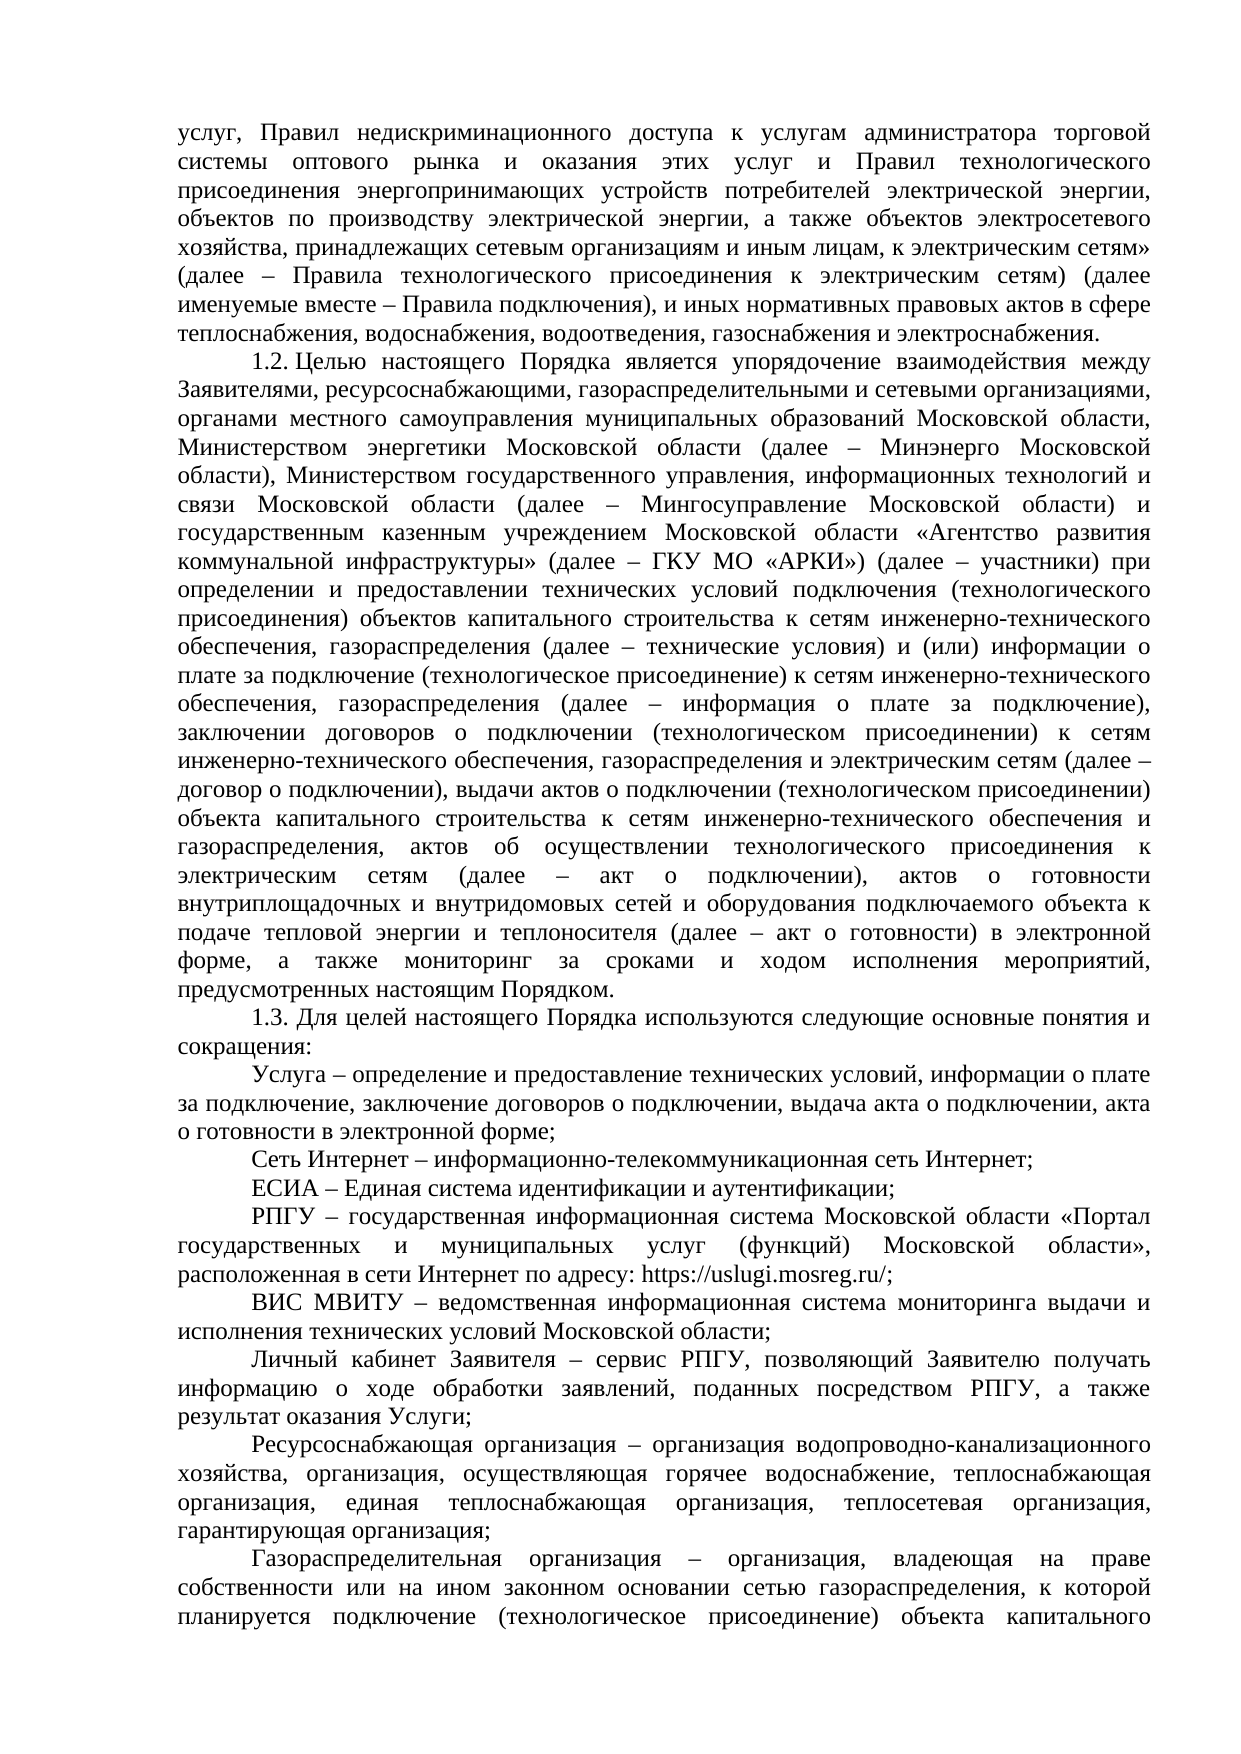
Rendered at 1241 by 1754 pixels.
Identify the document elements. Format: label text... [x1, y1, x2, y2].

text Сеть Интернет – информационно-телекоммуникационная сеть Интернет; [177, 1145, 1152, 1174]
text ЕСИА – Единая система идентификации и аутентификации; [177, 1174, 1152, 1202]
text 1.2. Целью настоящего Порядка является упорядочение взаимодействия между Заявителями, ресурсоснабжающими, газораспределительными и сетевыми организациями, органами местного самоуправления муниципальных образований Московской области, Министерством энергетики Московской области (далее – Минэнерго Московской области), Министерством государственного управления, информационных технологий и связи Московской области (далее – Мингосуправление Московской области) и государственным казенным учреждением Московской области «Агентство развития коммунальной инфраструктуры» (далее – ГКУ МО «АРКИ») (далее – участники) при определении и предоставлении технических условий подключения (технологического присоединения) объектов капитального строительства к сетям инженерно-технического обеспечения, газораспределения (далее – технические условия) и (или) информации о плате за подключение (технологическое присоединение) к сетям инженерно-технического обеспечения, газораспределения (далее – информация о плате за подключение), заключении договоров о подключении (технологическом присоединении) к сетям инженерно-технического обеспечения, газораспределения и электрическим сетям (далее – договор о подключении), выдачи актов о подключении (технологическом присоединении) объекта капитального строительства к сетям инженерно-технического обеспечения и газораспределения, актов об осуществлении технологического присоединения к электрическим сетям (далее – акт о подключении), актов о готовности внутриплощадочных и внутридомовых сетей и оборудования подключаемого объекта к подаче тепловой энергии и теплоносителя (далее – акт о готовности) в электронной форме, а также мониторинг за сроками и ходом исполнения мероприятий, предусмотренных настоящим Порядком. [177, 346, 1152, 1003]
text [177, 1544, 1152, 1630]
text ВИС МВИТУ – ведомственная информационная система мониторинга выдачи и исполнения технических условий Московской области; [177, 1288, 1152, 1344]
text РПГУ – государственная информационная система Московской области «Портал государственных и муниципальных услуг (функций) Московской области», расположенная в сети Интернет по адресу: https://uslugi.mosreg.ru/; [177, 1202, 1152, 1288]
text Услуга – определение и предоставление технических условий, информации о плате за подключение, заключение договоров о подключении, выдача акта о подключении, акта о готовности в электронной форме; [177, 1060, 1152, 1145]
text 1.3. Для целей настоящего Порядка используются следующие основные понятия и сокращения: [177, 1003, 1152, 1060]
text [177, 118, 1152, 346]
text Ресурсоснабжающая организация – организация водопроводно-канализационного хозяйства, организация, осуществляющая горячее водоснабжение, теплоснабжающая организация, единая теплоснабжающая организация, теплосетевая организация, гарантирующая организация; [177, 1430, 1152, 1544]
text Личный кабинет Заявителя – сервис РПГУ, позволяющий Заявителю получать информацию о ходе обработки заявлений, поданных посредством РПГУ, а также результат оказания Услуги; [177, 1344, 1152, 1430]
